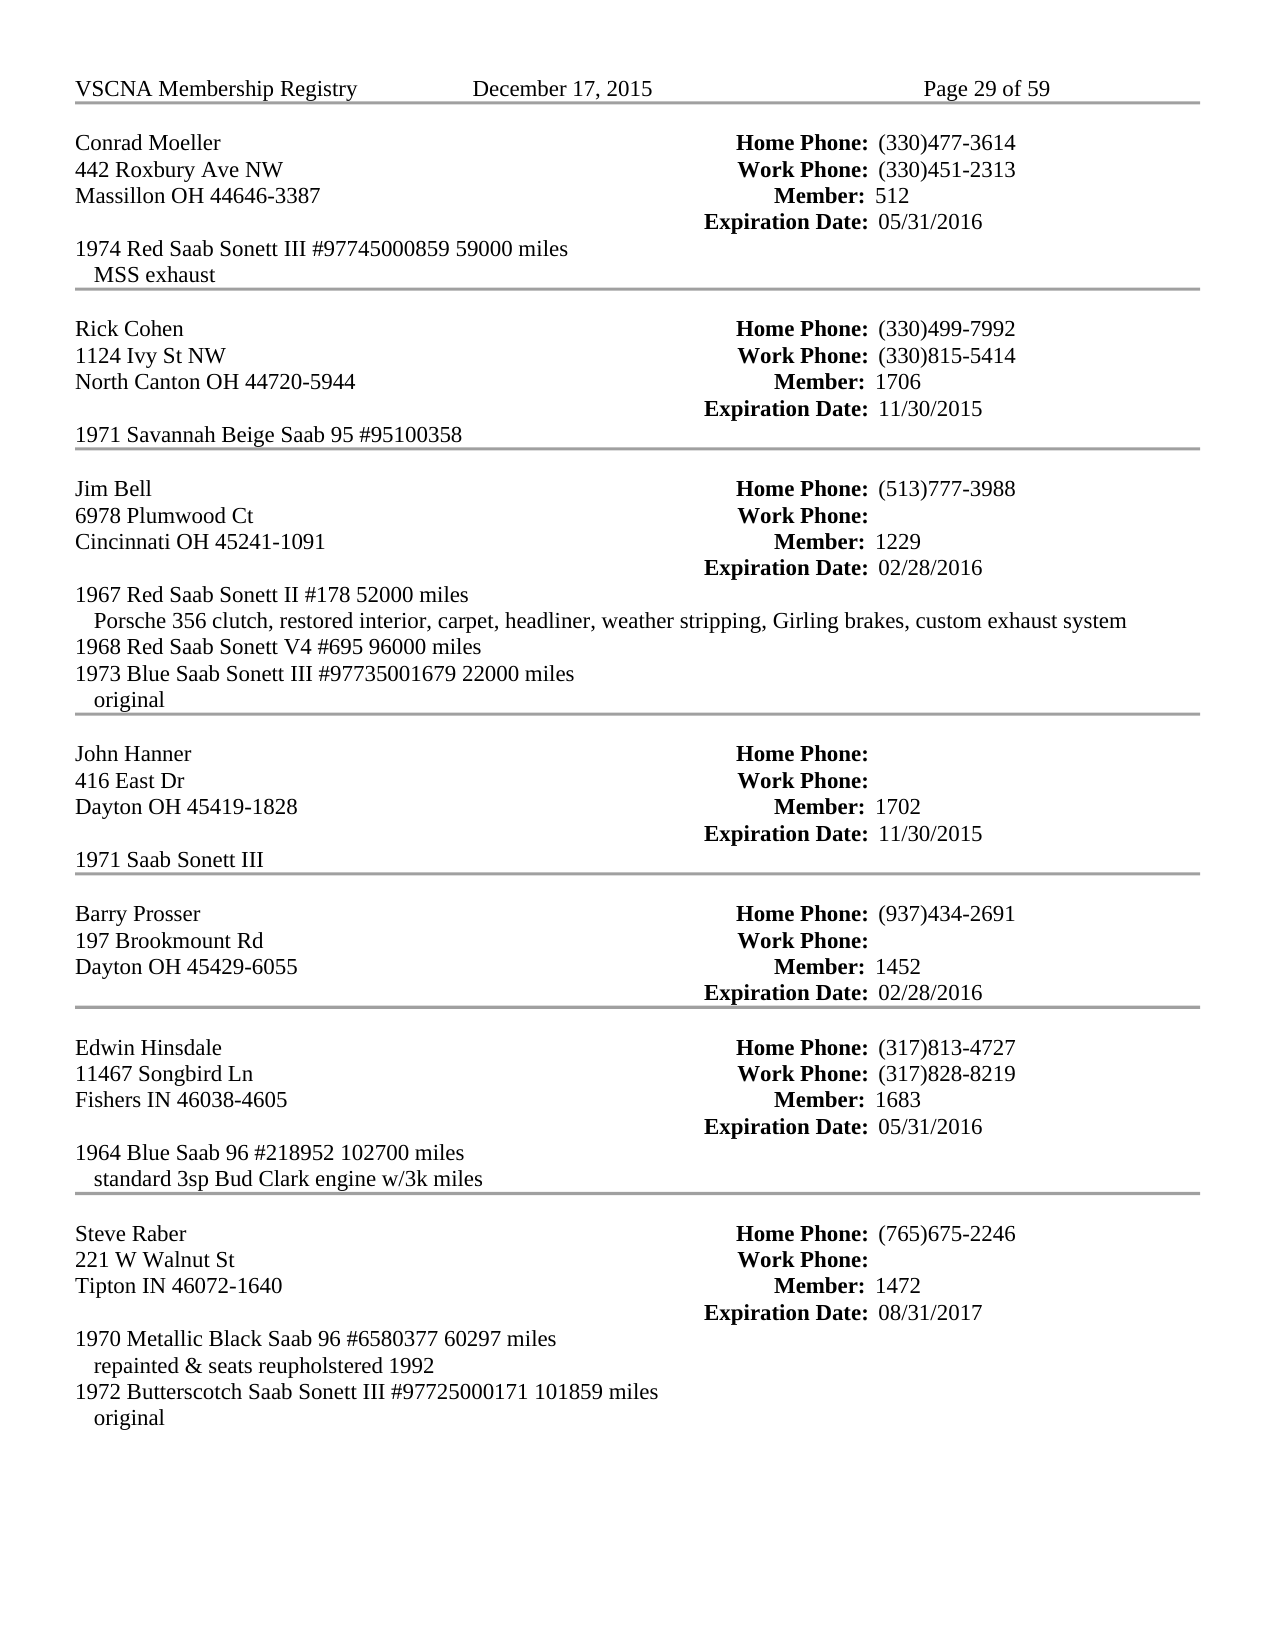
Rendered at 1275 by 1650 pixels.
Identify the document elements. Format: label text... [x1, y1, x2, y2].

text John Hanner Home Phone: [75, 741, 1200, 767]
text standard 3sp Bud Clark engine w/3k miles [75, 1166, 1200, 1191]
text Expiration Date: 05/31/2016 [75, 1113, 1200, 1139]
text Steve Raber Home Phone: (765)675-2246 [75, 1220, 1200, 1246]
text Porsche 356 clutch, restored interior, carpet, headliner, weather stripping, Girling brakes, custom exhaust system [75, 607, 1200, 633]
text 1971 Saab Sonett III [75, 846, 1200, 872]
text Cincinnati OH 45241-1091 Member: 1229 [75, 528, 1200, 554]
text Expiration Date: 08/31/2017 [75, 1299, 1200, 1325]
text Expiration Date: 02/28/2016 [75, 979, 1200, 1005]
text 1974 Red Saab Sonett III #97745000859 59000 miles [75, 235, 1200, 261]
text Dayton OH 45419-1828 Member: 1702 [75, 793, 1200, 819]
text Expiration Date: 05/31/2016 [75, 208, 1200, 235]
text 197 Brookmount Rd Work Phone: [75, 927, 1200, 953]
text 1970 Metallic Black Saab 96 #6580377 60297 miles [75, 1325, 1200, 1352]
text Barry Prosser Home Phone: (937)434-2691 [75, 900, 1200, 927]
text Jim Bell Home Phone: (513)777-3988 [75, 475, 1200, 502]
text MSS exhaust [75, 261, 1200, 287]
text Edwin Hinsdale Home Phone: (317)813-4727 [75, 1034, 1200, 1060]
text Conrad Moeller Home Phone: (330)477-3614 [75, 129, 1200, 156]
text 1967 Red Saab Sonett II #178 52000 miles [75, 581, 1200, 607]
text North Canton OH 44720-5944 Member: 1706 [75, 368, 1200, 394]
text Massillon OH 44646-3387 Member: 512 [75, 182, 1200, 208]
text 1971 Savannah Beige Saab 95 #95100358 [75, 421, 1200, 447]
text 6978 Plumwood Ct Work Phone: [75, 502, 1200, 528]
text 221 W Walnut St Work Phone: [75, 1246, 1200, 1273]
text Dayton OH 45429-6055 Member: 1452 [75, 953, 1200, 979]
text 11467 Songbird Ln Work Phone: (317)828-8219 [75, 1060, 1200, 1086]
text Tipton IN 46072-1640 Member: 1472 [75, 1273, 1200, 1299]
text 1124 Ivy St NW Work Phone: (330)815-5414 [75, 342, 1200, 368]
text original [75, 1404, 1200, 1431]
text Expiration Date: 02/28/2016 [75, 554, 1200, 581]
text original [75, 686, 1200, 712]
text Expiration Date: 11/30/2015 [75, 394, 1200, 421]
text Rick Cohen Home Phone: (330)499-7992 [75, 316, 1200, 342]
text 1973 Blue Saab Sonett III #97735001679 22000 miles [75, 660, 1200, 686]
text 1972 Butterscotch Saab Sonett III #97725000171 101859 miles [75, 1378, 1200, 1404]
text 416 East Dr Work Phone: [75, 767, 1200, 793]
text repainted & seats reupholstered 1992 [75, 1352, 1200, 1378]
text Expiration Date: 11/30/2015 [75, 819, 1200, 846]
text 1964 Blue Saab 96 #218952 102700 miles [75, 1139, 1200, 1166]
text Fishers IN 46038-4605 Member: 1683 [75, 1086, 1200, 1113]
text 1968 Red Saab Sonett V4 #695 96000 miles [75, 633, 1200, 660]
text 442 Roxbury Ave NW Work Phone: (330)451-2313 [75, 156, 1200, 182]
